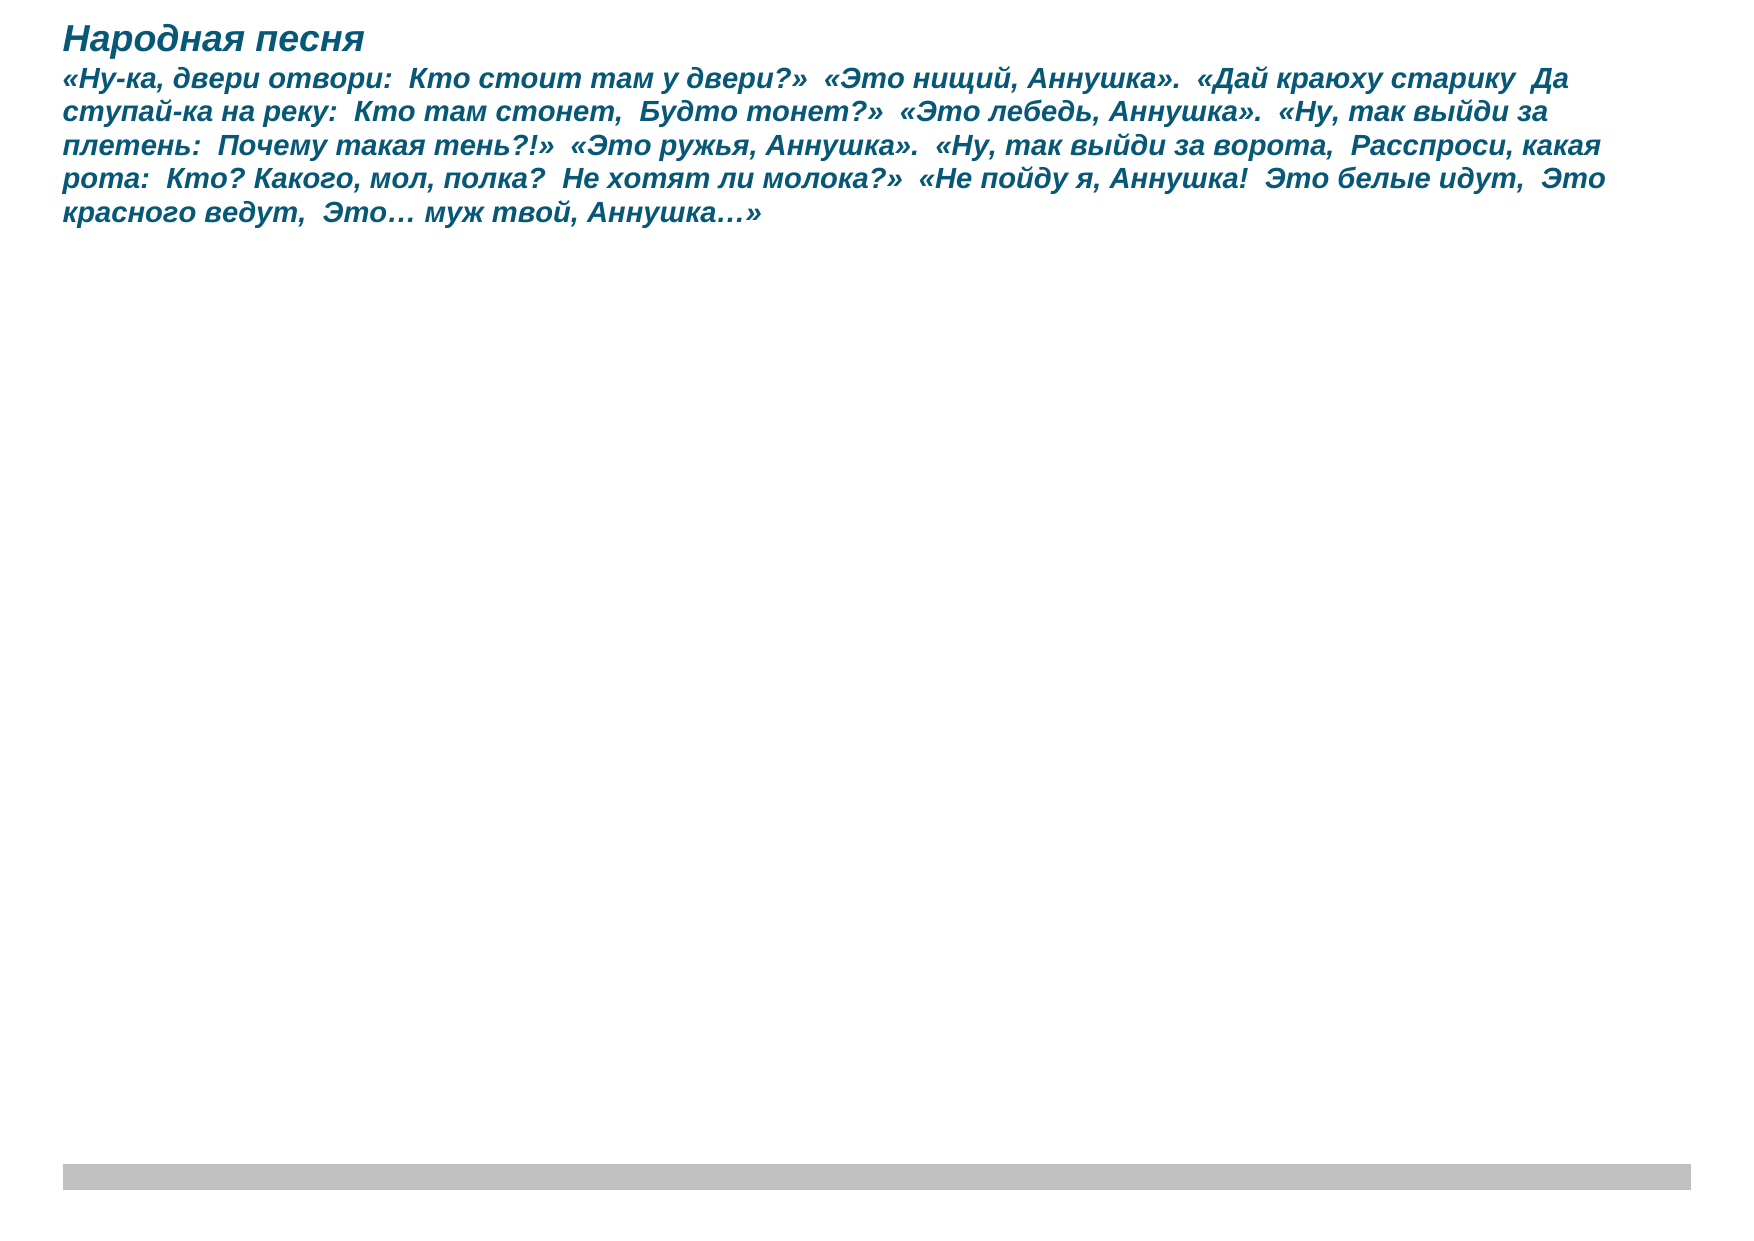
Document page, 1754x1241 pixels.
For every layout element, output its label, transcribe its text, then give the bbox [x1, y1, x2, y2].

subtitle Народная песня [62, 17, 1691, 60]
text «Ну-ка, двери отвори: [62, 61, 1691, 228]
